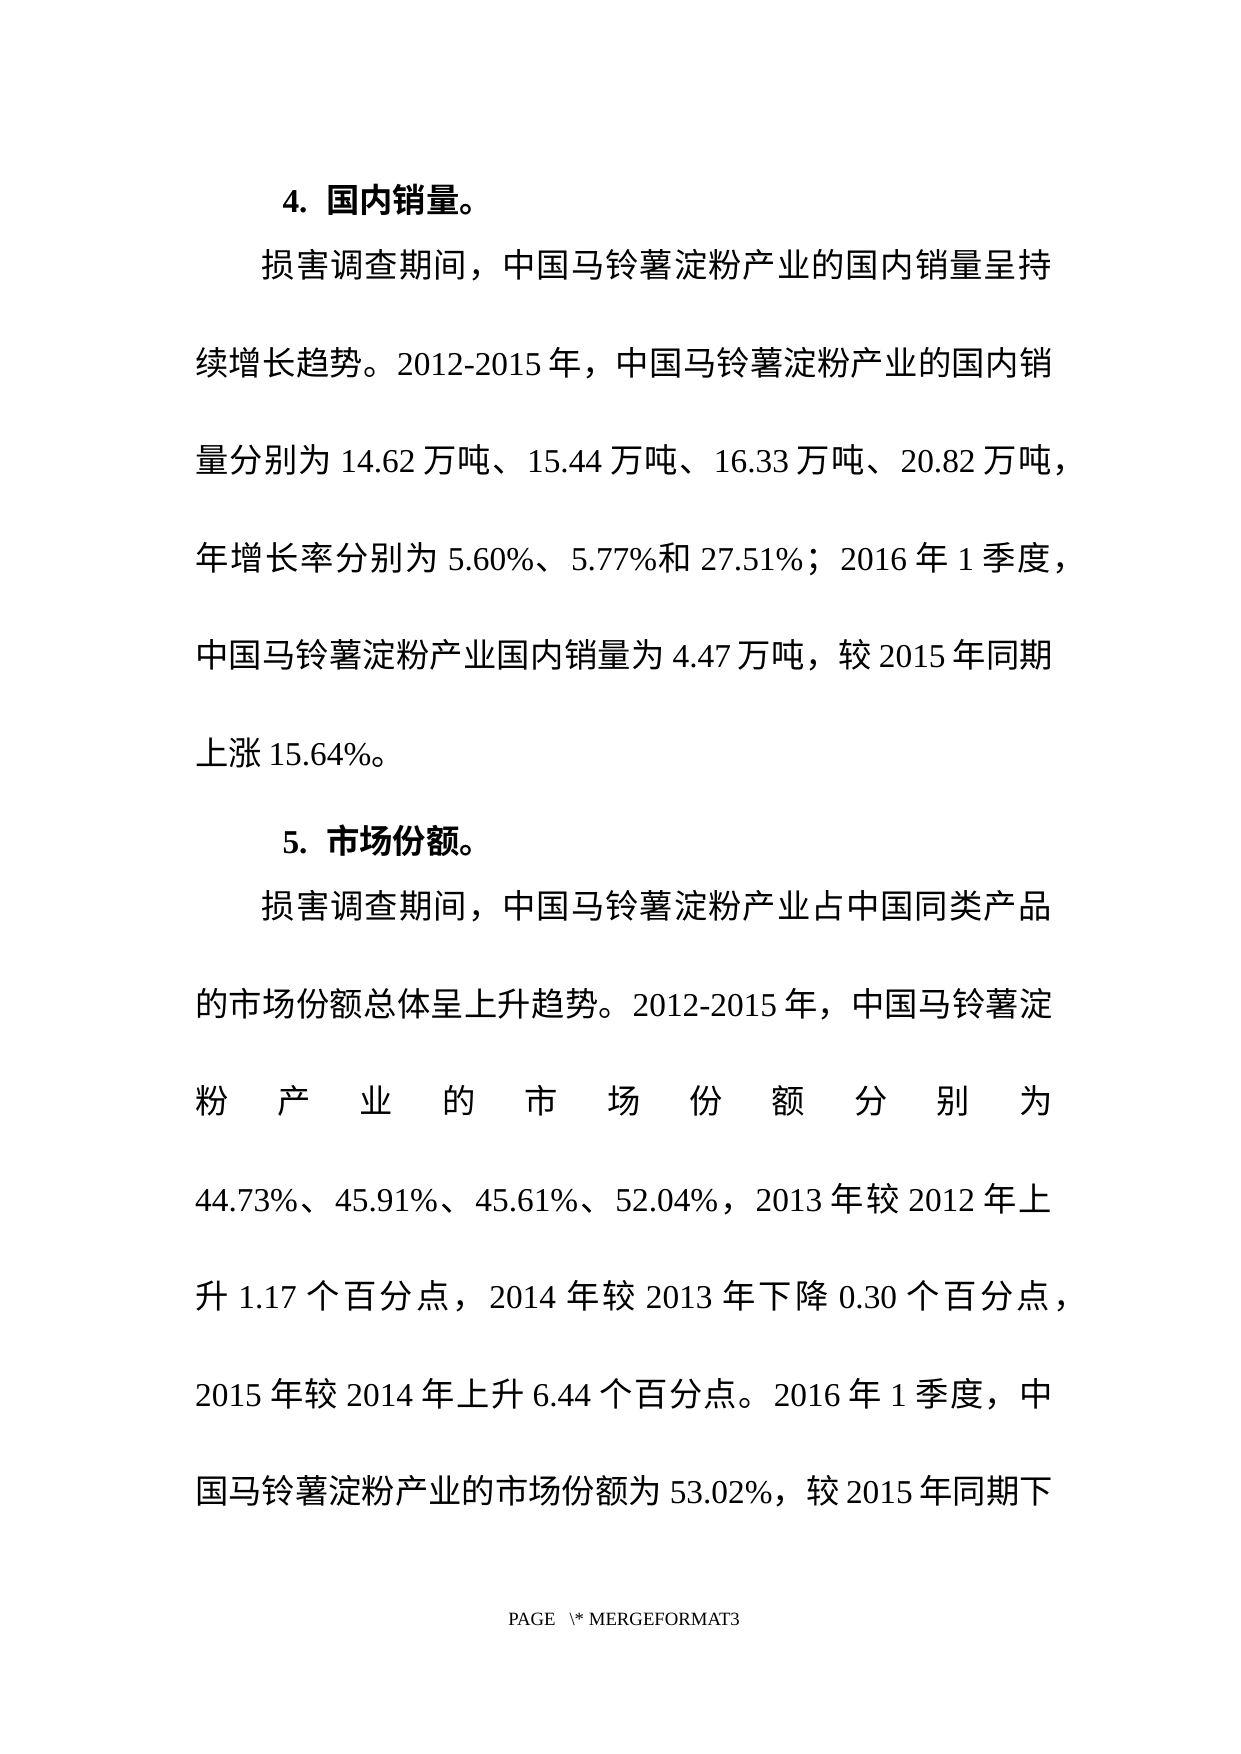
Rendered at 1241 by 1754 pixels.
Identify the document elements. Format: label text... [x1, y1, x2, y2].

subtitle 国内销量。 [282, 165, 1053, 230]
text 损害调查期间，中国马铃薯淀粉产业的国内销量呈持续增长趋势。2012-2015年，中国马铃薯淀粉产业的国内销量分别为14.62万吨、15.44万吨、16.33万吨、20.82万吨，年增长率分别为5.60%、5.77%和27.51%；2016年1季度，中国马铃薯淀粉产业国内销量为4.47万吨，较2015年同期上涨15.64%。 [195, 230, 1053, 783]
subtitle 市场份额。 [282, 807, 1053, 872]
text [195, 872, 1053, 1522]
